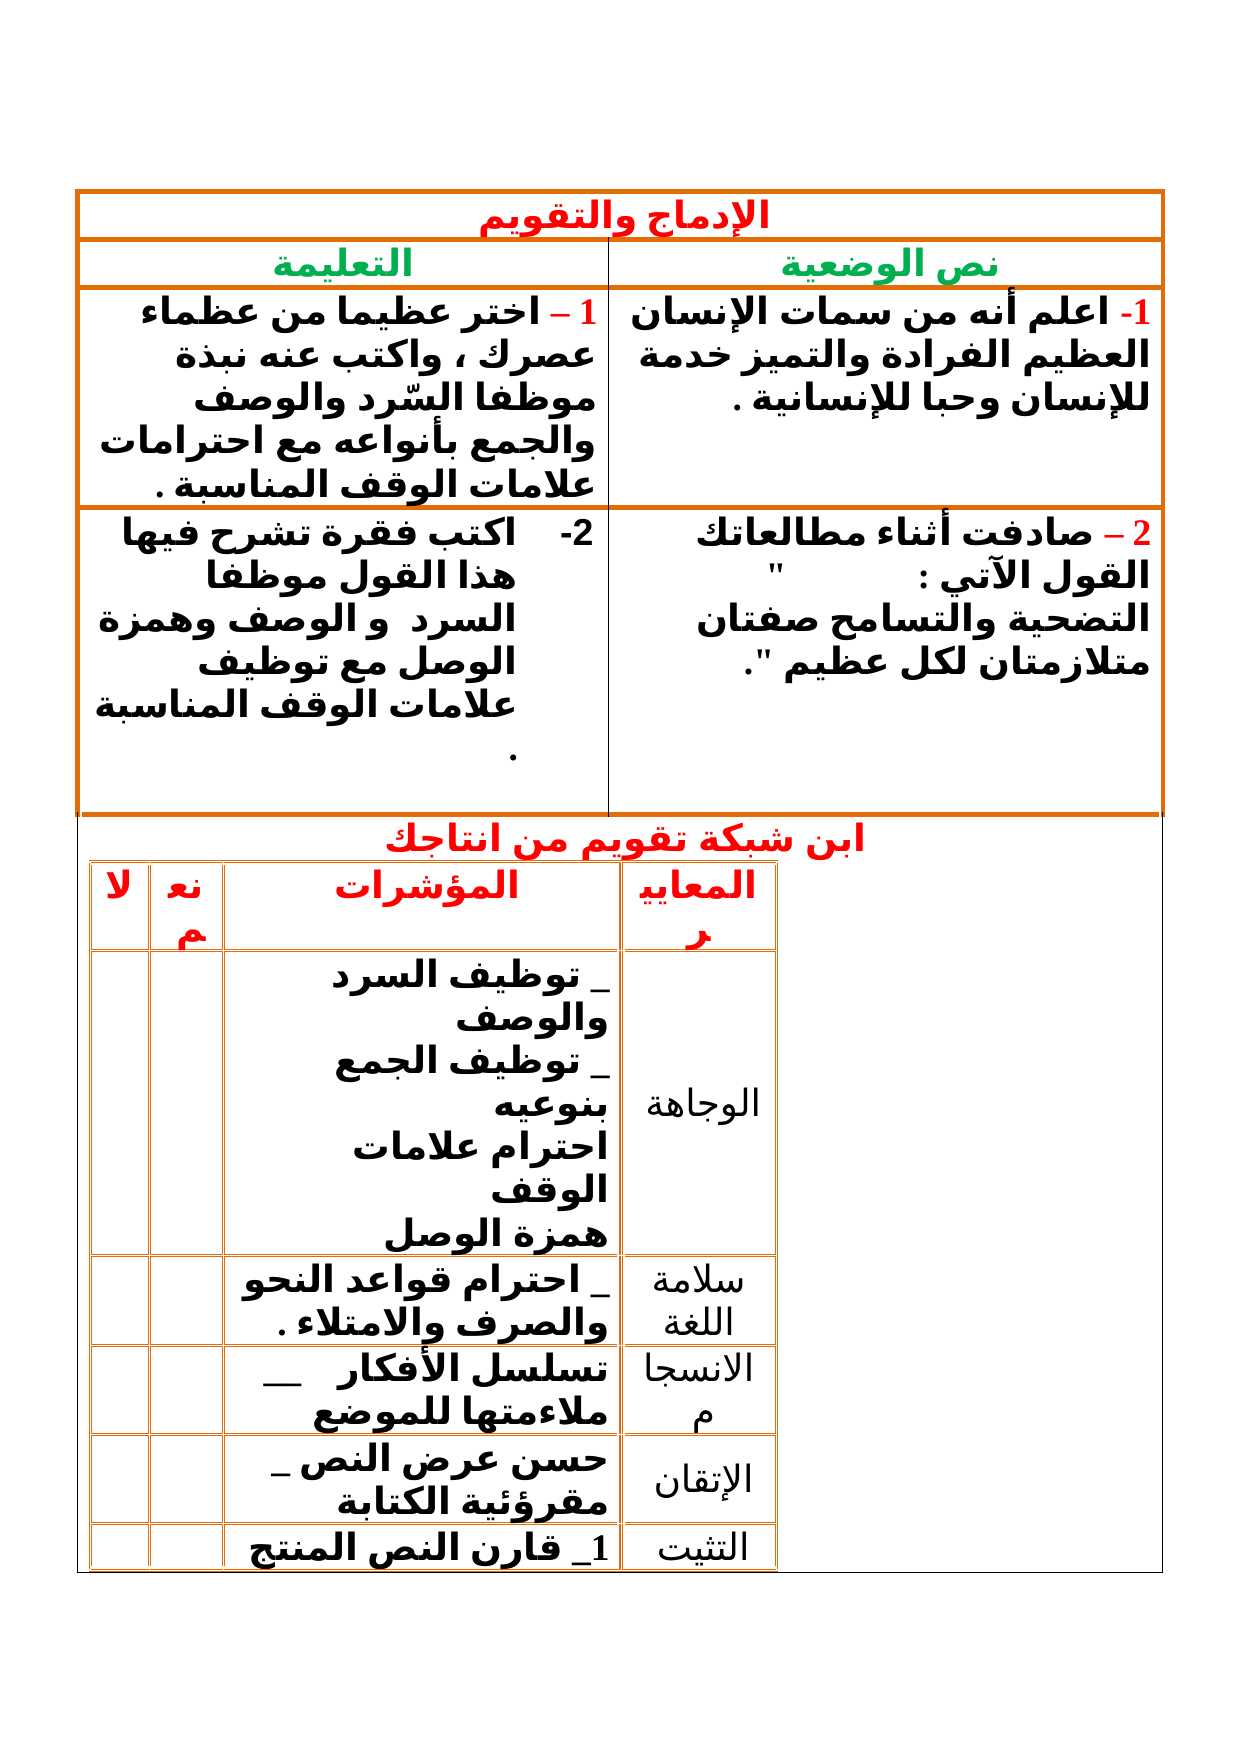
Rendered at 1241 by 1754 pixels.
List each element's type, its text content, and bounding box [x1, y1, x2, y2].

table_cell 1- اعلم أنه من سمات الإنسان العظيم الفرادة والتميز خدمة للإنسان وحبا للإنسانية . [609, 290, 1161, 505]
table_cell التعليمة [80, 242, 608, 285]
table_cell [78, 812, 1162, 1572]
table_cell نص الوضعية [609, 242, 1161, 285]
table_header الإدماج والتقويم [80, 194, 1161, 237]
table_cell 2 – صادفت أثناء مطالعاتك القول الآتي : " التضحية والتسامح صفتان متلازمتان لكل عظيم ". [609, 510, 1161, 812]
table_cell 1 – اختر عظيما من عظماء عصرك ، واكتب عنه نبذة موظفا السّرد والوصف والجمع بأنواعه مع احترامات علامات الوقف المناسبة . [80, 290, 608, 505]
table_cell اكتب فقرة تشرح فيها هذا القول موظفا السرد و الوصف وهمزة الوصل مع توظيف علامات الوقف المناسبة . [80, 510, 608, 812]
